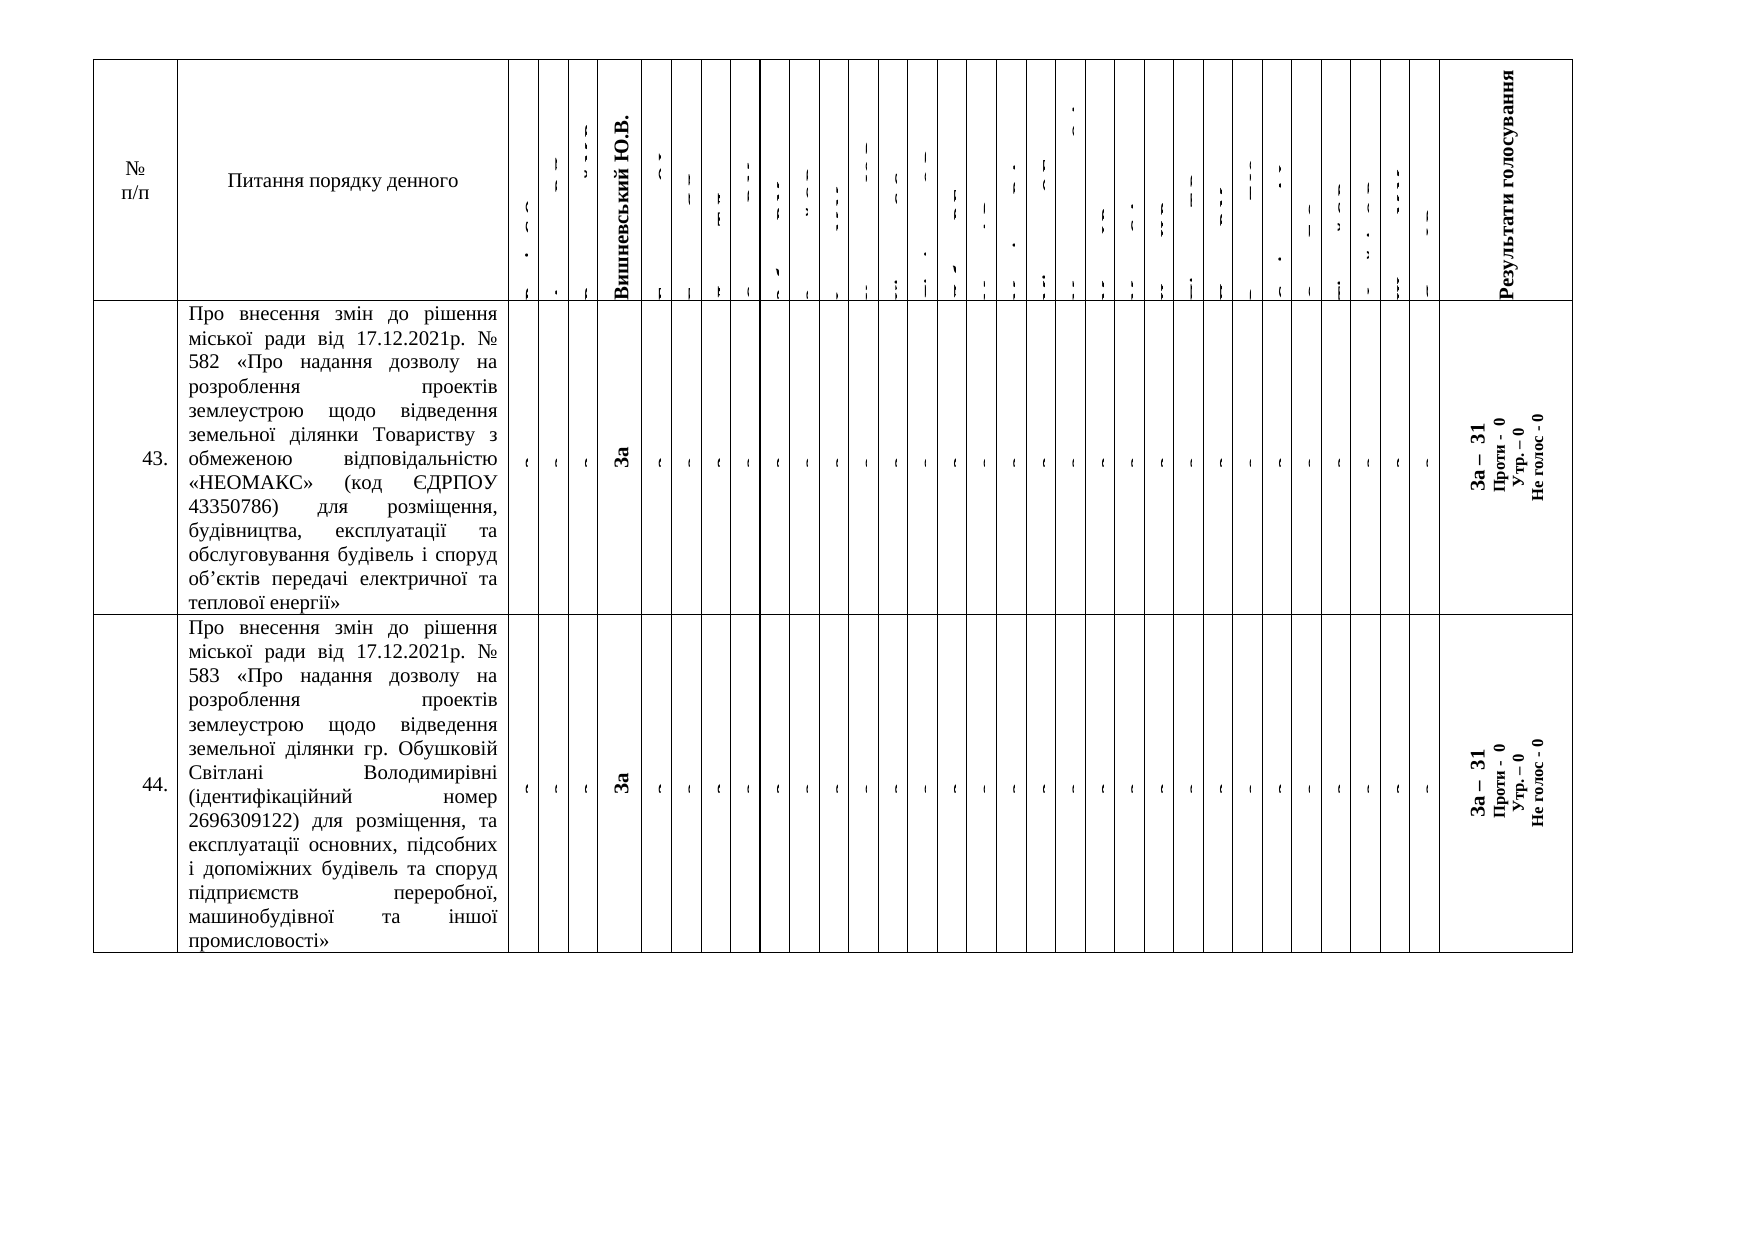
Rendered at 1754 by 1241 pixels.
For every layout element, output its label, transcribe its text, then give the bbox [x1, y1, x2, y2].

table_cell За [1410, 301, 1439, 614]
table_cell За [672, 615, 701, 952]
table_cell За [702, 615, 730, 952]
table_cell За [1204, 615, 1232, 952]
table_cell За [509, 615, 538, 952]
table_header Дакова Т.Д. [702, 60, 730, 300]
table_cell За [1056, 615, 1085, 952]
table_cell За [820, 301, 848, 614]
table_header Підченко Т.В. [1174, 60, 1203, 300]
table_header Мороз С.А. [1115, 60, 1144, 300]
table_cell За [967, 301, 996, 614]
table_header Нечта Н.В. [1145, 60, 1173, 300]
table_cell За [820, 615, 848, 952]
table_cell За [997, 615, 1026, 952]
table_cell За [598, 301, 641, 614]
table_header Лєбєдєв Р.Г. [938, 60, 966, 300]
table_header Решетняк Т.Ю. [1233, 60, 1262, 300]
table_header Гаркавенко О.І. [642, 60, 671, 300]
table_header Стець Г.С. [1292, 60, 1321, 300]
table_cell За [908, 301, 937, 614]
table_cell За [1086, 615, 1114, 952]
table_cell За [1027, 301, 1055, 614]
table_cell За [908, 615, 937, 952]
table_cell За [849, 301, 878, 614]
table_header Єдаменко В.М. [731, 60, 759, 300]
table_cell За [1351, 615, 1380, 952]
table_cell За [879, 615, 907, 952]
table_header Рєзнік С.О. [509, 60, 538, 300]
table_cell За [1204, 301, 1232, 614]
table_cell За [1351, 301, 1380, 614]
table_cell За [1410, 615, 1439, 952]
table_cell За – 31 Проти - 0 Утр. – 0 Не голос - 0 [1440, 301, 1572, 614]
table_cell За [761, 301, 789, 614]
table_header Полоса В.М. [1204, 60, 1232, 300]
table_header Питання порядку денного [178, 60, 508, 300]
table_cell За [569, 615, 597, 952]
table_cell За [1381, 301, 1409, 614]
table_cell За [1292, 301, 1321, 614]
table_cell За [1145, 615, 1173, 952]
table_cell За [1027, 615, 1055, 952]
table_cell За – 31 Проти - 0 Утр. – 0 Не голос - 0 [1440, 615, 1572, 952]
table_header Заблуда В.М. [761, 60, 789, 300]
table_cell За [938, 301, 966, 614]
table_header Матвієнко В.А. [997, 60, 1026, 300]
table_cell [94, 615, 177, 952]
table_header Результати голосування [1440, 60, 1572, 300]
table_header Сопільняк А.І. [1263, 60, 1291, 300]
table_cell За [672, 301, 701, 614]
table_header Мазур А.В. [967, 60, 996, 300]
table_cell За [539, 301, 568, 614]
table_header Літвіщенко О.В. [908, 60, 937, 300]
table_cell За [539, 615, 568, 952]
table_cell Про внесення змін до рішення міської ради від 17.12.2021р. № 583 «Про надання дозволу на розроблення проектів землеустрою щодо відведення земельної ділянки гр. Обушковій Світлані Володимирівні (ідентифікаційний номер 2696309122) для розміщення, та експлуатації основних, підсобних і допоміжних будівель та споруд підприємств переробної, машинобудівної та іншої промисловості» [178, 615, 508, 952]
table_cell За [790, 615, 819, 952]
table_cell [94, 301, 177, 614]
table_header Земляний С.В. [790, 60, 819, 300]
table_cell Про внесення змін до рішення міської ради від 17.12.2021р. № 582 «Про надання дозволу на розроблення проектів землеустрою щодо відведення земельної ділянки Товариству з обмеженою відповідальністю «НЕОМАКС» (код ЄДРПОУ 43350786) для розміщення, будівництва, експлуатації та обслуговування будівель і споруд об’єктів передачі електричної та теплової енергії» [178, 301, 508, 614]
table_cell За [1145, 301, 1173, 614]
table_cell За [879, 301, 907, 614]
table_header Шухман М.М. [1381, 60, 1409, 300]
table_cell За [1056, 301, 1085, 614]
table_header Мороз І.В [1086, 60, 1114, 300]
table_header Вишневський М.В. [569, 60, 597, 300]
table_cell За [938, 615, 966, 952]
table_cell За [967, 615, 996, 952]
table_header Вишневський Ю.В. [598, 60, 641, 300]
table_header Ялова І.В. [1410, 60, 1439, 300]
table_cell За [1381, 615, 1409, 952]
table_cell За [1115, 615, 1144, 952]
table_header Гопанюк Я.Д. [672, 60, 701, 300]
table_cell За [702, 301, 730, 614]
table_cell За [1174, 615, 1203, 952]
table_header Тільний С.В. [1322, 60, 1350, 300]
table_cell За [1322, 615, 1350, 952]
table_header Карачевцев Ю.В. [849, 60, 878, 300]
table_header № п/п [94, 60, 177, 300]
table_cell За [1263, 615, 1291, 952]
table_header Кістриця С.С. [879, 60, 907, 300]
table_cell За [761, 615, 789, 952]
table_cell За [1233, 615, 1262, 952]
table_cell За [1322, 301, 1350, 614]
table_header Фрейдін О.В. [1351, 60, 1380, 300]
table_cell За [731, 615, 759, 952]
table_header Арутюнов В.Л. [539, 60, 568, 300]
table_cell За [569, 301, 597, 614]
table_cell За [790, 301, 819, 614]
table_cell За [849, 615, 878, 952]
table_cell За [1174, 301, 1203, 614]
table_cell За [642, 301, 671, 614]
table_cell За [509, 301, 538, 614]
table_cell За [1115, 301, 1144, 614]
table_cell За [1292, 615, 1321, 952]
table_cell За [598, 615, 641, 952]
table_cell За [731, 301, 759, 614]
table_header Мирошниченко О.А. [1056, 60, 1085, 300]
table_header Мірошник О.Г. [1027, 60, 1055, 300]
table_cell За [1263, 301, 1291, 614]
table_cell За [1086, 301, 1114, 614]
table_cell За [997, 301, 1026, 614]
table_cell За [642, 615, 671, 952]
table_cell За [1233, 301, 1262, 614]
table_header Іванов М.М. [820, 60, 848, 300]
